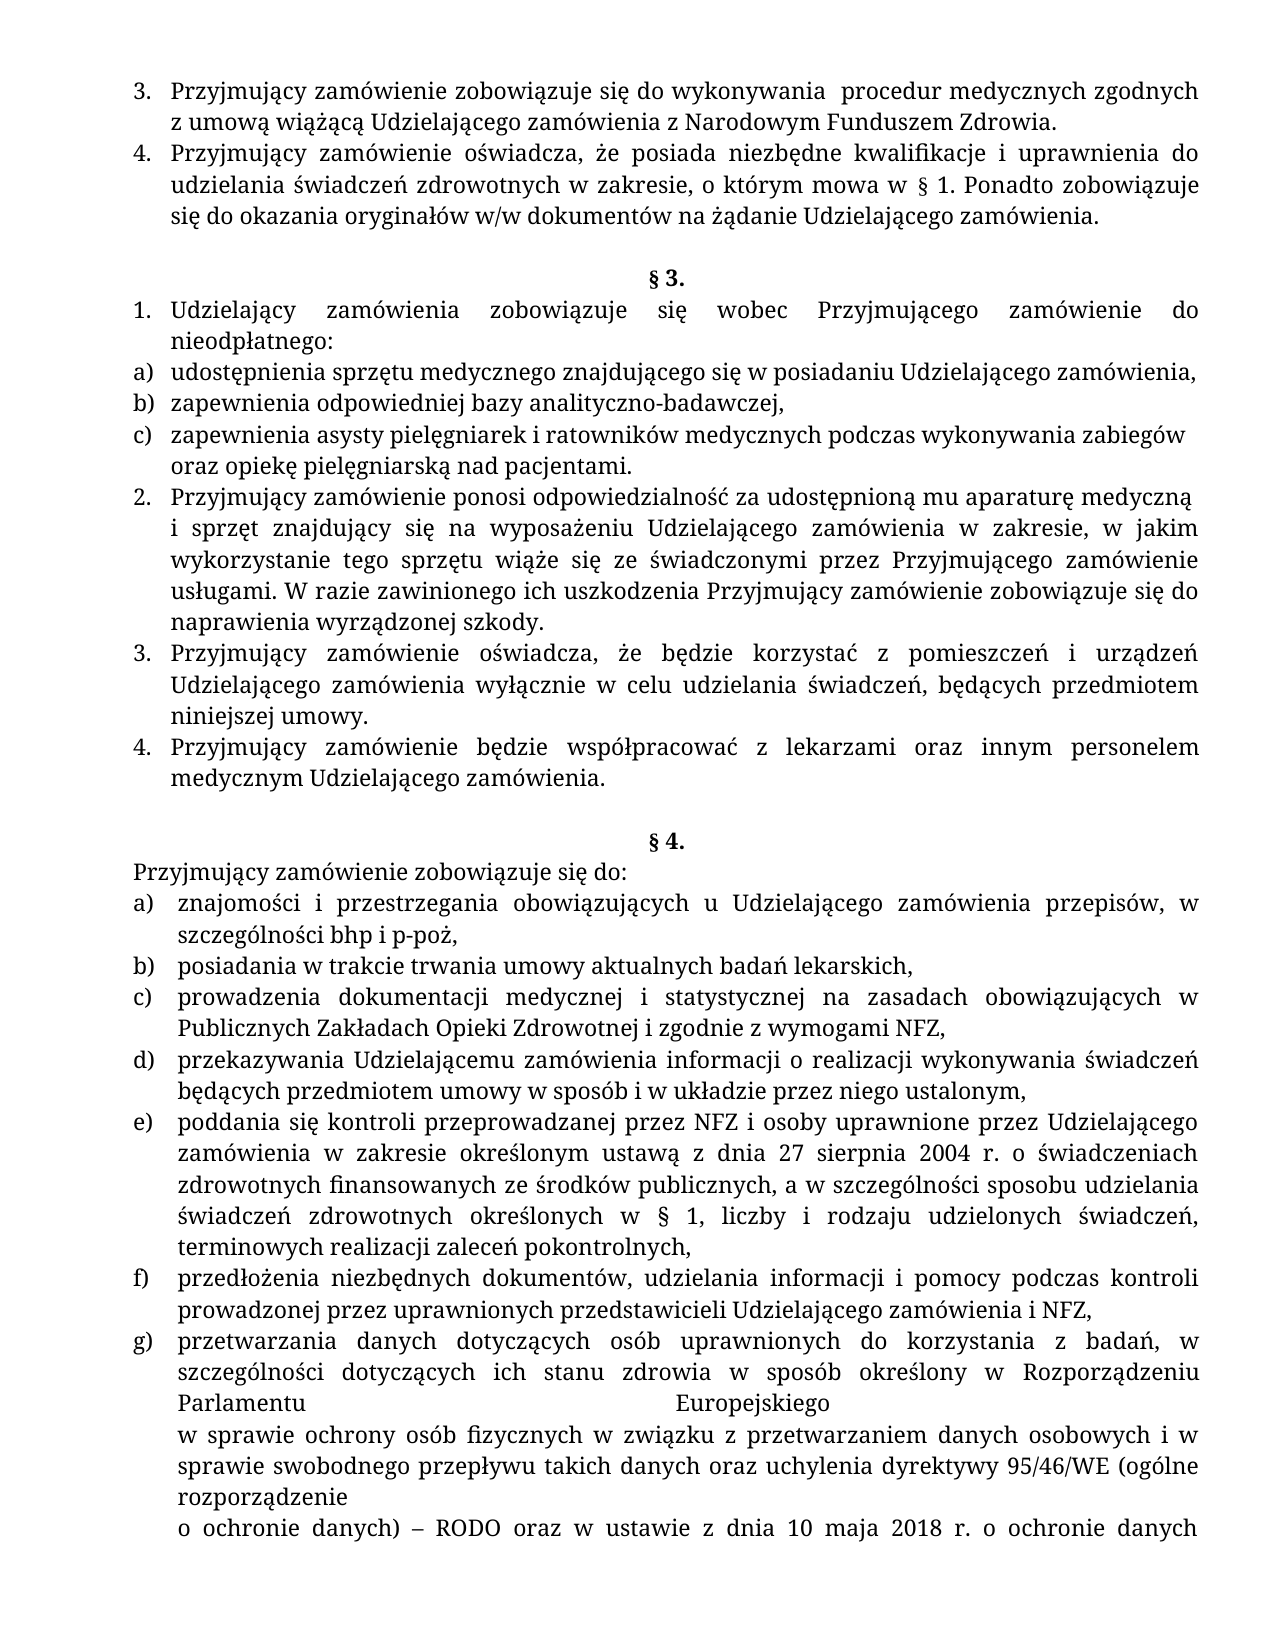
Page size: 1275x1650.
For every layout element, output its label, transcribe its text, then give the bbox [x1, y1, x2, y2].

list przekazywania Udzielającemu zamówienia informacji o realizacji wykonywania świadczeń będących przedmiotem umowy w sposób i w układzie przez niego ustalonym, [133, 1044, 1200, 1106]
text 1. Udzielający zamówienia zobowiązuje się wobec Przyjmującego zamówienie do nieodpłatnego: [133, 294, 1200, 356]
text c) zapewnienia asysty pielęgniarek i ratowników medycznych podczas wykonywania zabiegów oraz opiekę pielęgniarską nad pacjentami. [133, 419, 1200, 481]
text 3. [133, 262, 1200, 294]
list prowadzenia dokumentacji medycznej i statystycznej na zasadach obowiązujących w Publicznych Zakładach Opieki Zdrowotnej i zgodnie z wymogami NFZ, [133, 981, 1200, 1044]
text Przyjmujący zamówienie zobowiązuje się do: [133, 856, 1200, 887]
text a) udostępnienia sprzętu medycznego znajdującego się w posiadaniu Udzielającego zamówienia, [133, 356, 1200, 387]
text 3. Przyjmujący zamówienie oświadcza, że będzie korzystać z pomieszczeń i urządzeń Udzielającego zamówienia wyłącznie w celu udzielania świadczeń, będących przedmiotem niniejszej umowy. [133, 637, 1200, 731]
list poddania się kontroli przeprowadzanej przez NFZ i osoby uprawnione przez Udzielającego zamówienia w zakresie określonym ustawą z dnia 27 sierpnia 2004 r. o świadczeniach zdrowotnych finansowanych ze środków publicznych, a w szczególności sposobu udzielania świadczeń zdrowotnych określonych w § 1, liczby i rodzaju udzielonych świadczeń, terminowych realizacji zaleceń pokontrolnych, [133, 1106, 1200, 1262]
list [133, 1325, 1200, 1544]
list posiadania w trakcie trwania umowy aktualnych badań lekarskich, [133, 950, 1200, 981]
text 4. [133, 825, 1200, 856]
list znajomości i przestrzegania obowiązujących u Udzielającego zamówienia przepisów, w szczególności bhp i p-poż, [133, 887, 1200, 950]
text 2. Przyjmujący zamówienie ponosi odpowiedzialność za udostępnioną mu aparaturę medyczną i sprzęt znajdujący się na wyposażeniu Udzielającego zamówienia w zakresie, w jakim wykorzystanie tego sprzętu wiąże się ze świadczonymi przez Przyjmującego zamówienie usługami. W razie zawinionego ich uszkodzenia Przyjmujący zamówienie zobowiązuje się do naprawienia wyrządzonej szkody. [133, 481, 1200, 637]
list Przyjmujący zamówienie oświadcza, że posiada niezbędne kwalifikacje i uprawnienia do udzielania świadczeń zdrowotnych w zakresie, o którym mowa w 1. Ponadto zobowiązuje się do okazania oryginałów w/w dokumentów na żądanie Udzielającego zamówienia. [133, 137, 1200, 231]
list przedłożenia niezbędnych dokumentów, udzielania informacji i pomocy podczas kontroli prowadzonej przez uprawnionych przedstawicieli Udzielającego zamówienia i NFZ, [133, 1262, 1200, 1325]
text b) zapewnienia odpowiedniej bazy analityczno-badawczej, [133, 387, 1200, 419]
text 4. Przyjmujący zamówienie będzie współpracować z lekarzami oraz innym personelem medycznym Udzielającego zamówienia. [133, 731, 1200, 794]
list Przyjmujący zamówienie zobowiązuje się do wykonywania procedur medycznych zgodnych z umową wiążącą Udzielającego zamówienia z Narodowym Funduszem Zdrowia. [133, 75, 1200, 137]
